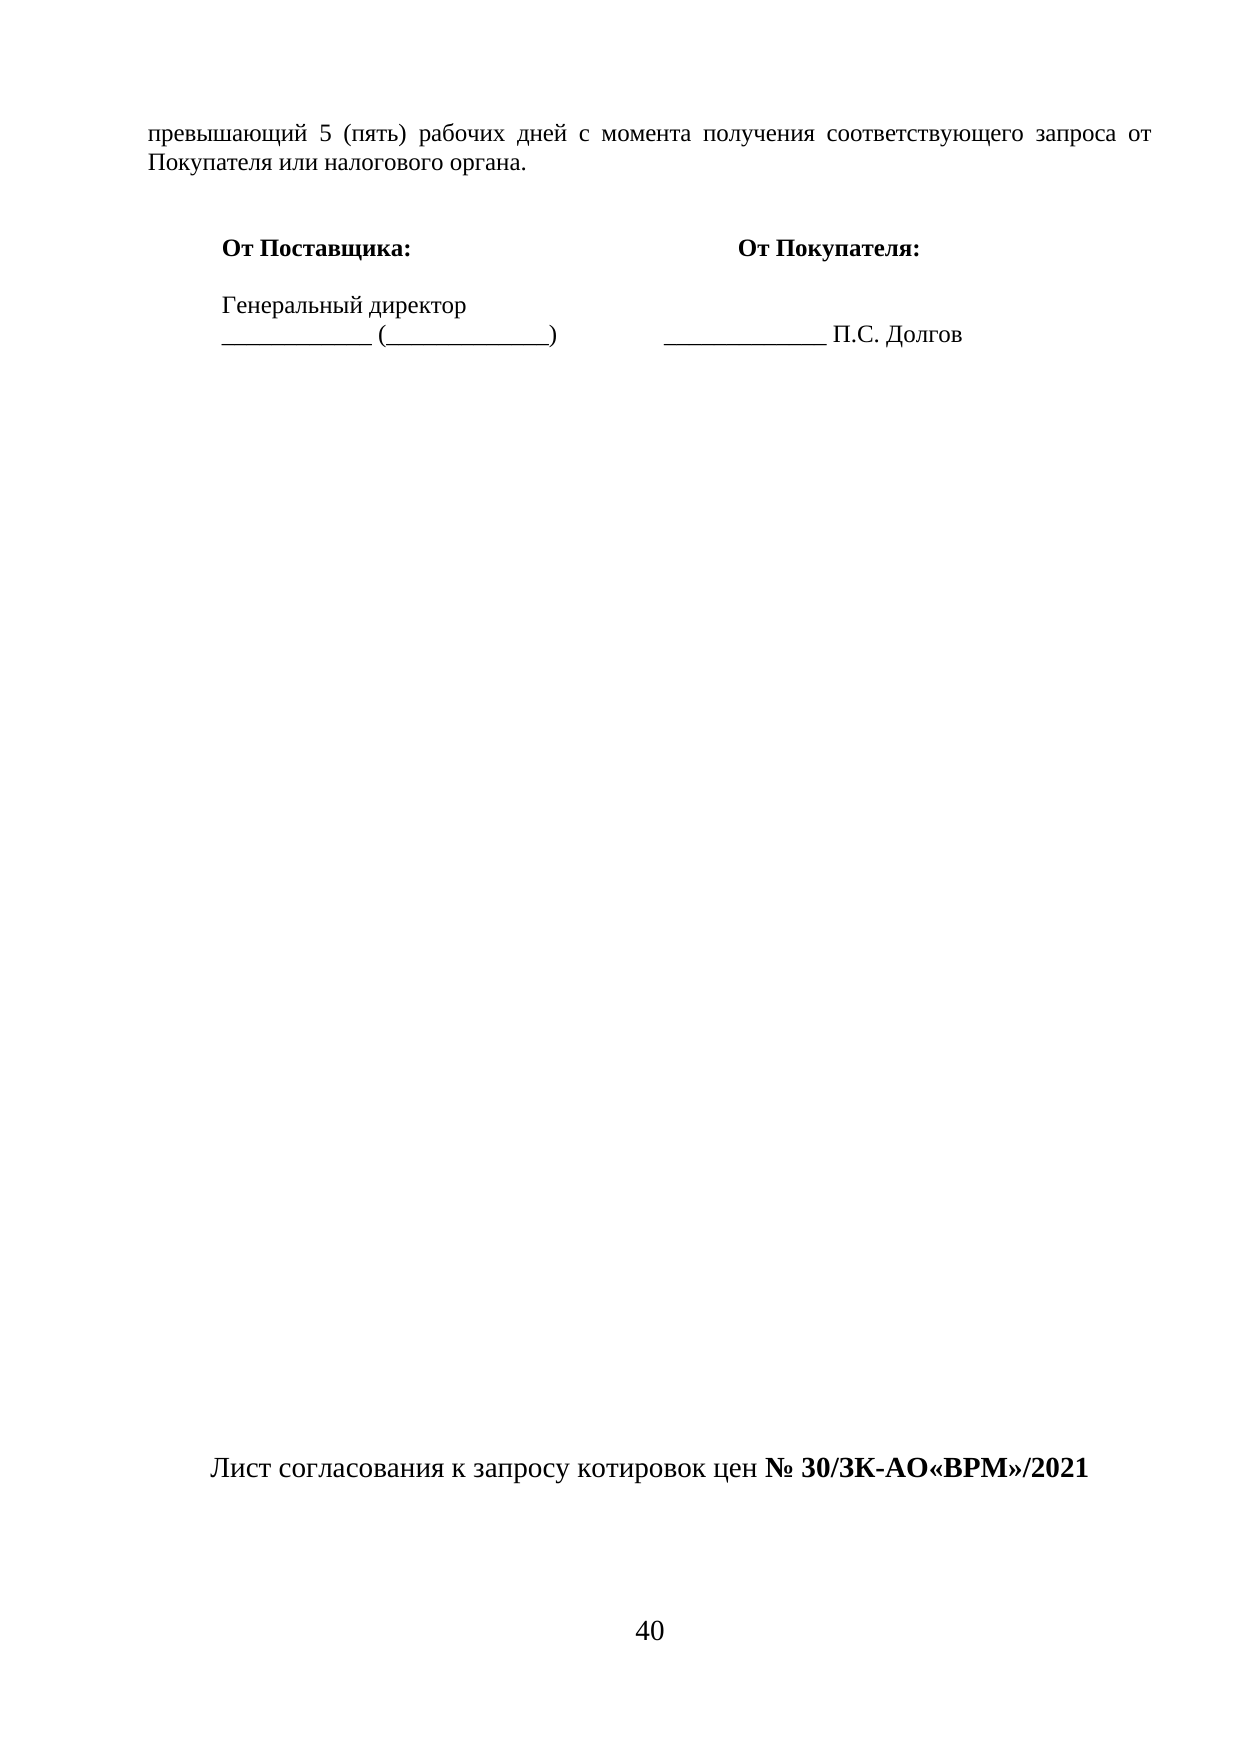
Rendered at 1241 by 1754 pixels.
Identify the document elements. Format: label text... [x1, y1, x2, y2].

text ____________ (_____________) _____________ П.С. Долгов [148, 319, 1152, 348]
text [148, 118, 1152, 176]
text Лист согласования к запросу котировок цен № 30/ЗК-АО«ВРМ»/2021 [148, 1450, 1152, 1484]
text От Поставщика: От Покупателя: [148, 233, 1152, 262]
text Генеральный директор [148, 291, 1152, 319]
